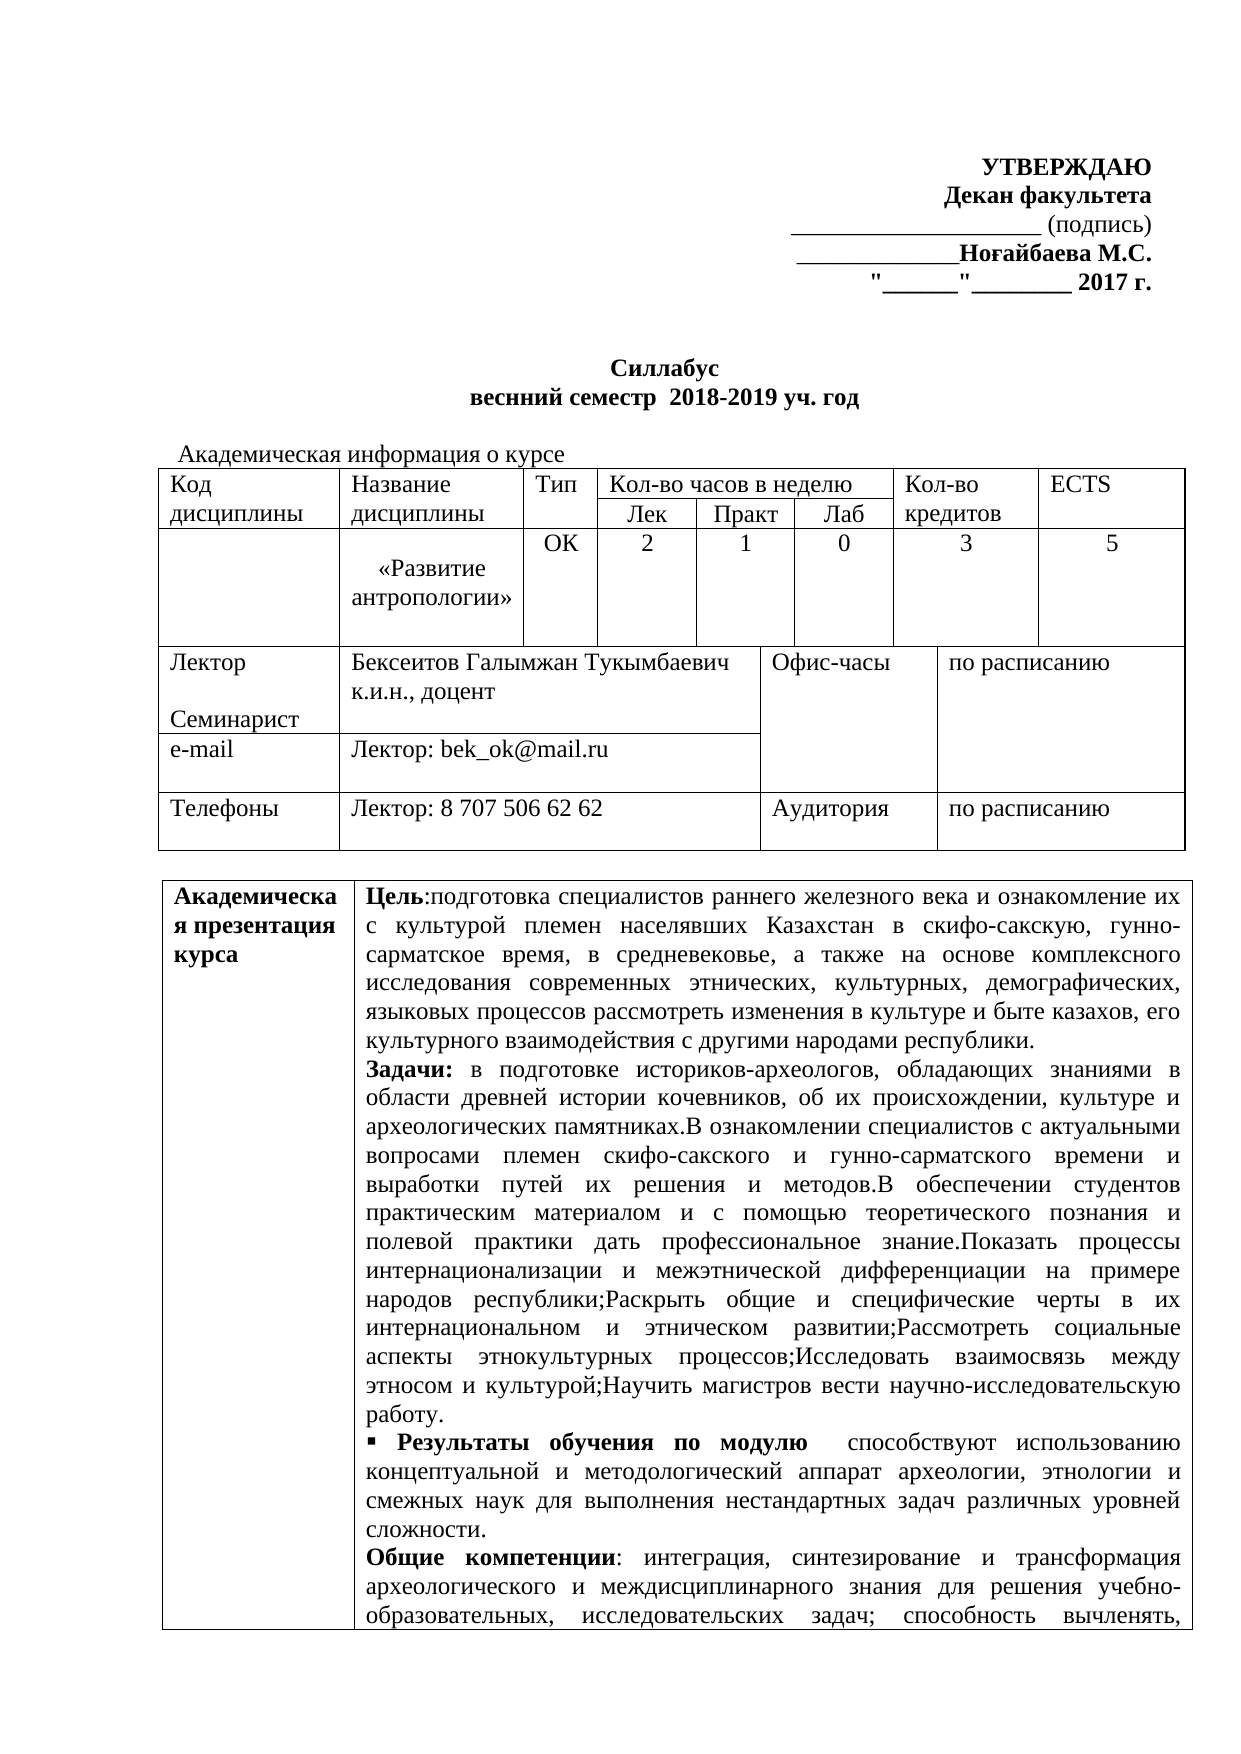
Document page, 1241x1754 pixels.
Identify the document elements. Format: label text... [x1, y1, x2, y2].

table_cell 2 [598, 529, 696, 646]
text Академическая информация о курсе [177, 439, 1152, 468]
table_header Код дисциплины [159, 469, 339, 527]
table_cell 5 [1039, 529, 1184, 646]
table_header Кол-во часов в неделю [598, 469, 893, 498]
text Декан факультета [177, 180, 1152, 209]
text "______"________ 2017 г. [177, 267, 1152, 295]
table_cell Лектор: 8 707 506 62 62 [340, 793, 760, 850]
table_header ECTS [1039, 469, 1184, 527]
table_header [355, 881, 1192, 1629]
text _____________Ноғайбаева М.С. [177, 238, 1152, 267]
table_cell Лектор Семинарист [159, 647, 339, 733]
table_cell Лектор: bek_ok@mail.ru [340, 734, 760, 792]
table_header Название дисциплины [340, 469, 523, 527]
table_header Тип [524, 469, 597, 527]
table_cell Лаб [795, 499, 893, 527]
table_cell по расписанию [938, 647, 1184, 792]
table_cell Телефоны [159, 793, 339, 850]
table_header Кол-во кредитов [894, 469, 1038, 527]
table_cell 3 [894, 529, 1038, 646]
text веснний семестр 2018-2019 уч. год [177, 382, 1152, 410]
table_cell 1 [697, 529, 794, 646]
table_cell Аудитория [761, 793, 937, 850]
table_cell Практ [697, 499, 794, 527]
table_cell [159, 529, 339, 646]
table_cell по расписанию [938, 793, 1184, 850]
table_cell 0 [795, 529, 893, 646]
table_cell ОК [524, 529, 597, 646]
table_cell «Развитие антропологии» [340, 529, 523, 646]
table_cell Лек [598, 499, 696, 527]
table_cell Бексеитов Галымжан Тукымбаевич к.и.н., доцент [340, 647, 760, 733]
text УТВЕРЖДАЮ [177, 152, 1152, 180]
table_cell Офис-часы [761, 647, 937, 792]
text Силлабус [177, 353, 1152, 382]
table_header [163, 881, 354, 1629]
text ____________________ (подпись) [177, 209, 1152, 238]
table_cell e-mail [159, 734, 339, 792]
